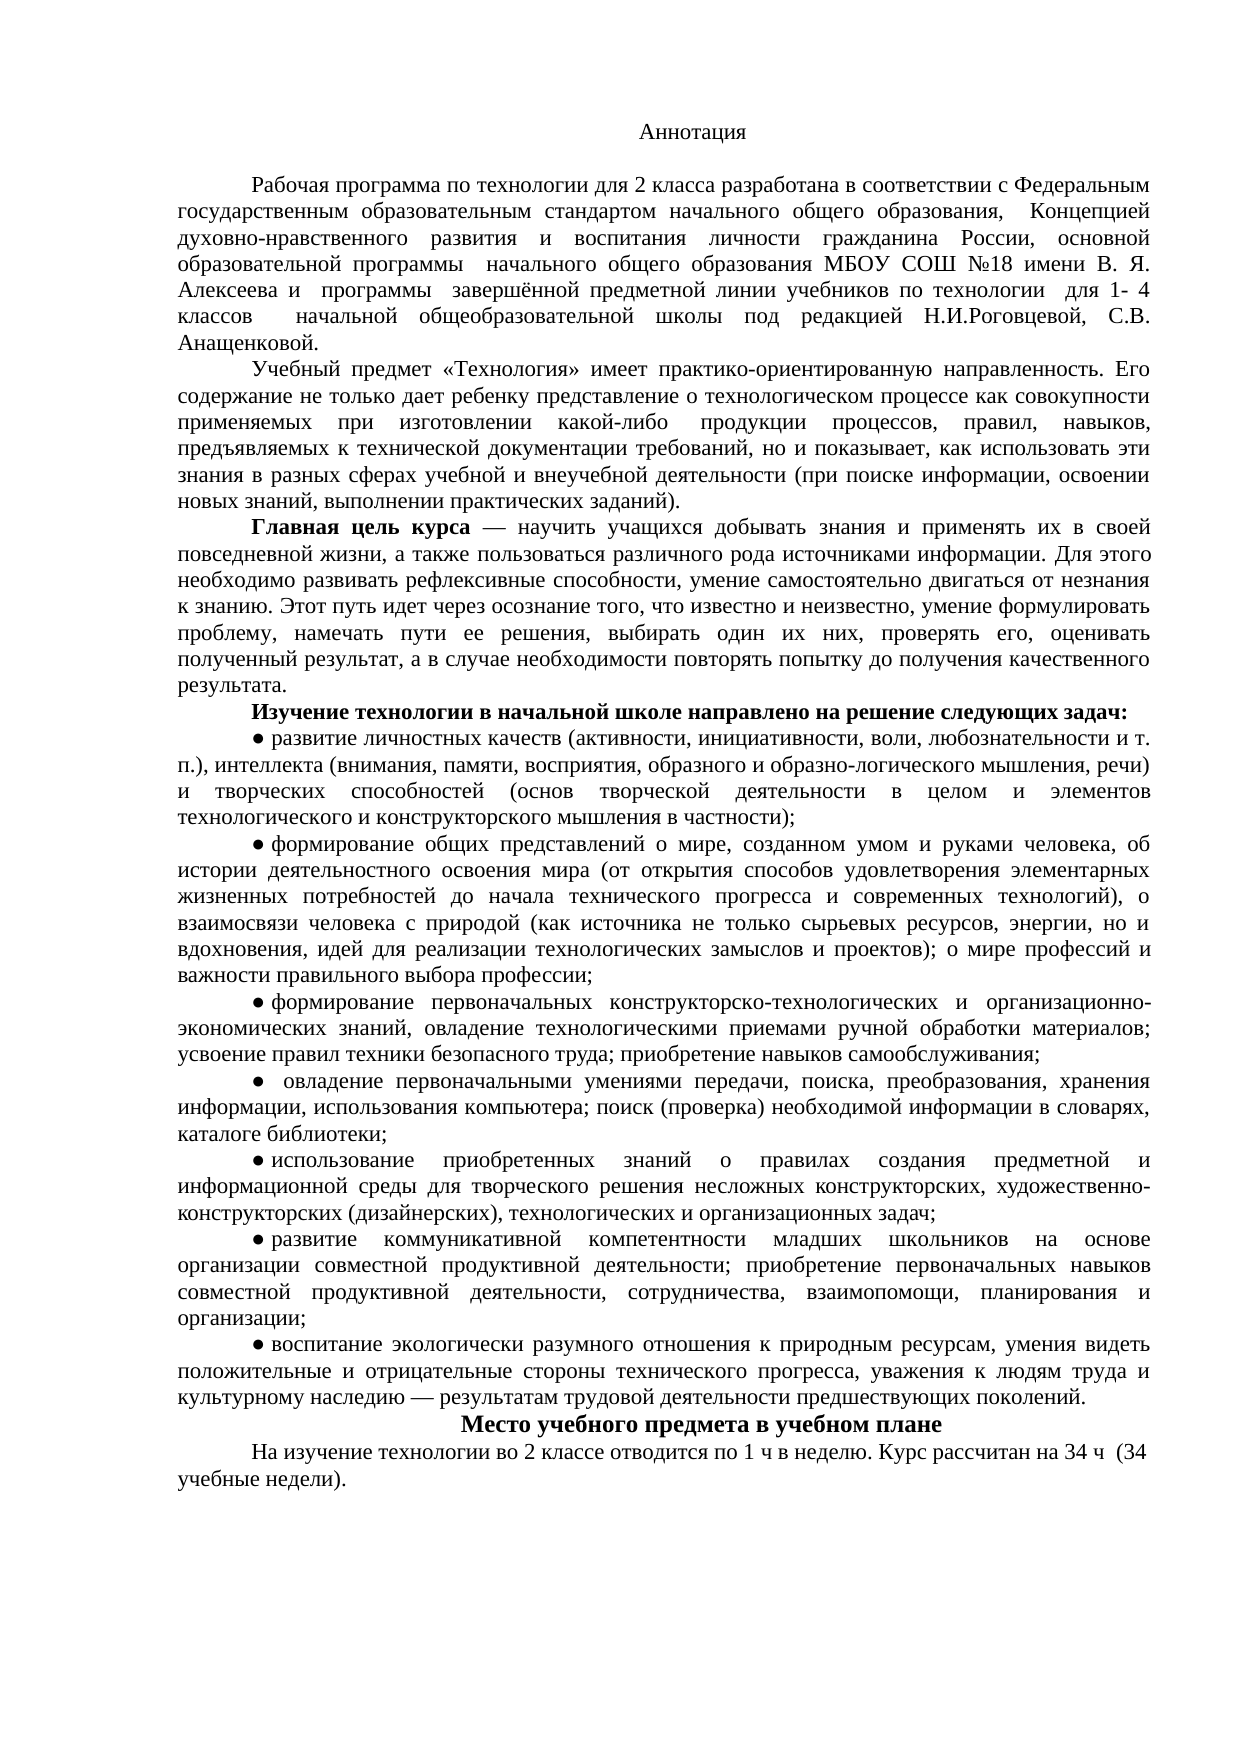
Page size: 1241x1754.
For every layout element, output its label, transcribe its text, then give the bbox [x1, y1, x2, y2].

text Аннотация [177, 118, 1152, 144]
list овладение первоначальными умениями передачи, поиска, преобразования, хранения информации, использования компьютера; поиск (проверка) необходимой информации в словарях, каталоге библиотеки; [177, 1067, 1152, 1146]
text Главная цель курса — научить учащихся добывать знания и применять их в своей повседневной жизни, а также пользоваться различного рода источниками информации. Для этого необходимо развивать рефлексивные способности, умение самостоятельно двигаться от незнания к знанию. Этот путь идет через осознание того, что известно и неизвестно, умение формулировать проблему, намечать пути ее решения, выбирать один их них, проверять его, оценивать полученный результат, а в случае необходимости повторять попытку до получения качественного результата. [177, 513, 1152, 698]
text Место учебного предмета в учебном плане [177, 1409, 1152, 1438]
list формирование первоначальных конструкторско-технологических и организационно-экономических знаний, овладение технологическими приемами ручной обработки материалов; усвоение правил техники безопасного труда; приобретение навыков самообслуживания; [177, 988, 1152, 1067]
list формирование общих представлений о мире, созданном умом и руками человека, об истории деятельностного освоения мира (от открытия способов удовлетворения элементарных жизненных потребностей до начала технического прогресса и современных технологий), о взаимосвязи человека с природой (как источника не только сырьевых ресурсов, энергии, но и вдохновения, идей для реализации технологических замыслов и проектов); о мире профессий и важности правильного выбора профессии; [177, 830, 1152, 988]
list развитие коммуникативной компетентности младших школьников на основе организации совместной продуктивной деятельности; приобретение первоначальных навыков совместной продуктивной деятельности, сотрудничества, взаимопомощи, планирования и организации; [177, 1225, 1152, 1330]
list использование приобретенных знаний о правилах создания предметной и информационной среды для творческого решения несложных конструкторских, художественно-конструкторских (дизайнерских), технологических и организационных задач; [177, 1146, 1152, 1225]
list воспитание экологически разумного отношения к природным ресурсам, умения видеть положительные и отрицательные стороны технического прогресса, уважения к людям труда и культурному наследию — результатам трудовой деятельности предшествующих поколений. [177, 1330, 1152, 1409]
list развитие личностных качеств (активности, инициативности, воли, любознательности и т. п.), интеллекта (внимания, памяти, восприятия, образного и образно-логического мышления, речи) и творческих способностей (основ творческой деятельности в целом и элементов технологического и конструкторского мышления в частности); [177, 724, 1152, 830]
text Изучение технологии в начальной школе направлено на решение следующих задач: [177, 698, 1152, 724]
text На изучение технологии во 2 классе отводится по 1 ч в неделю. Курс рассчитан на 34 ч (34 учебные недели). [177, 1438, 1152, 1491]
text Рабочая программа по технологии для 2 класса разработана в соответствии с Федеральным государственным образовательным стандартом начального общего образования, Концепцией духовно-нравственного развития и воспитания личности гражданина России, основной образовательной программы начального общего образования МБОУ СОШ №18 имени В. Я. Алексеева и программы завершённой предметной линии учебников по технологии для 1- 4 классов начальной общеобразовательной школы под редакцией Н.И.Роговцевой, С.В. Анащенковой. [177, 171, 1152, 355]
text Учебный предмет «Технология» имеет практико-ориентированную направленность. Его содержание не только дает ребенку представление о технологическом процессе как совокупности применяемых при изготовлении какой-либо продукции процессов, правил, навыков, предъявляемых к технической документации требований, но и показывает, как использовать эти знания в разных сферах учебной и внеучебной деятельности (при поиске информации, освоении новых знаний, выполнении практических заданий). [177, 355, 1152, 513]
